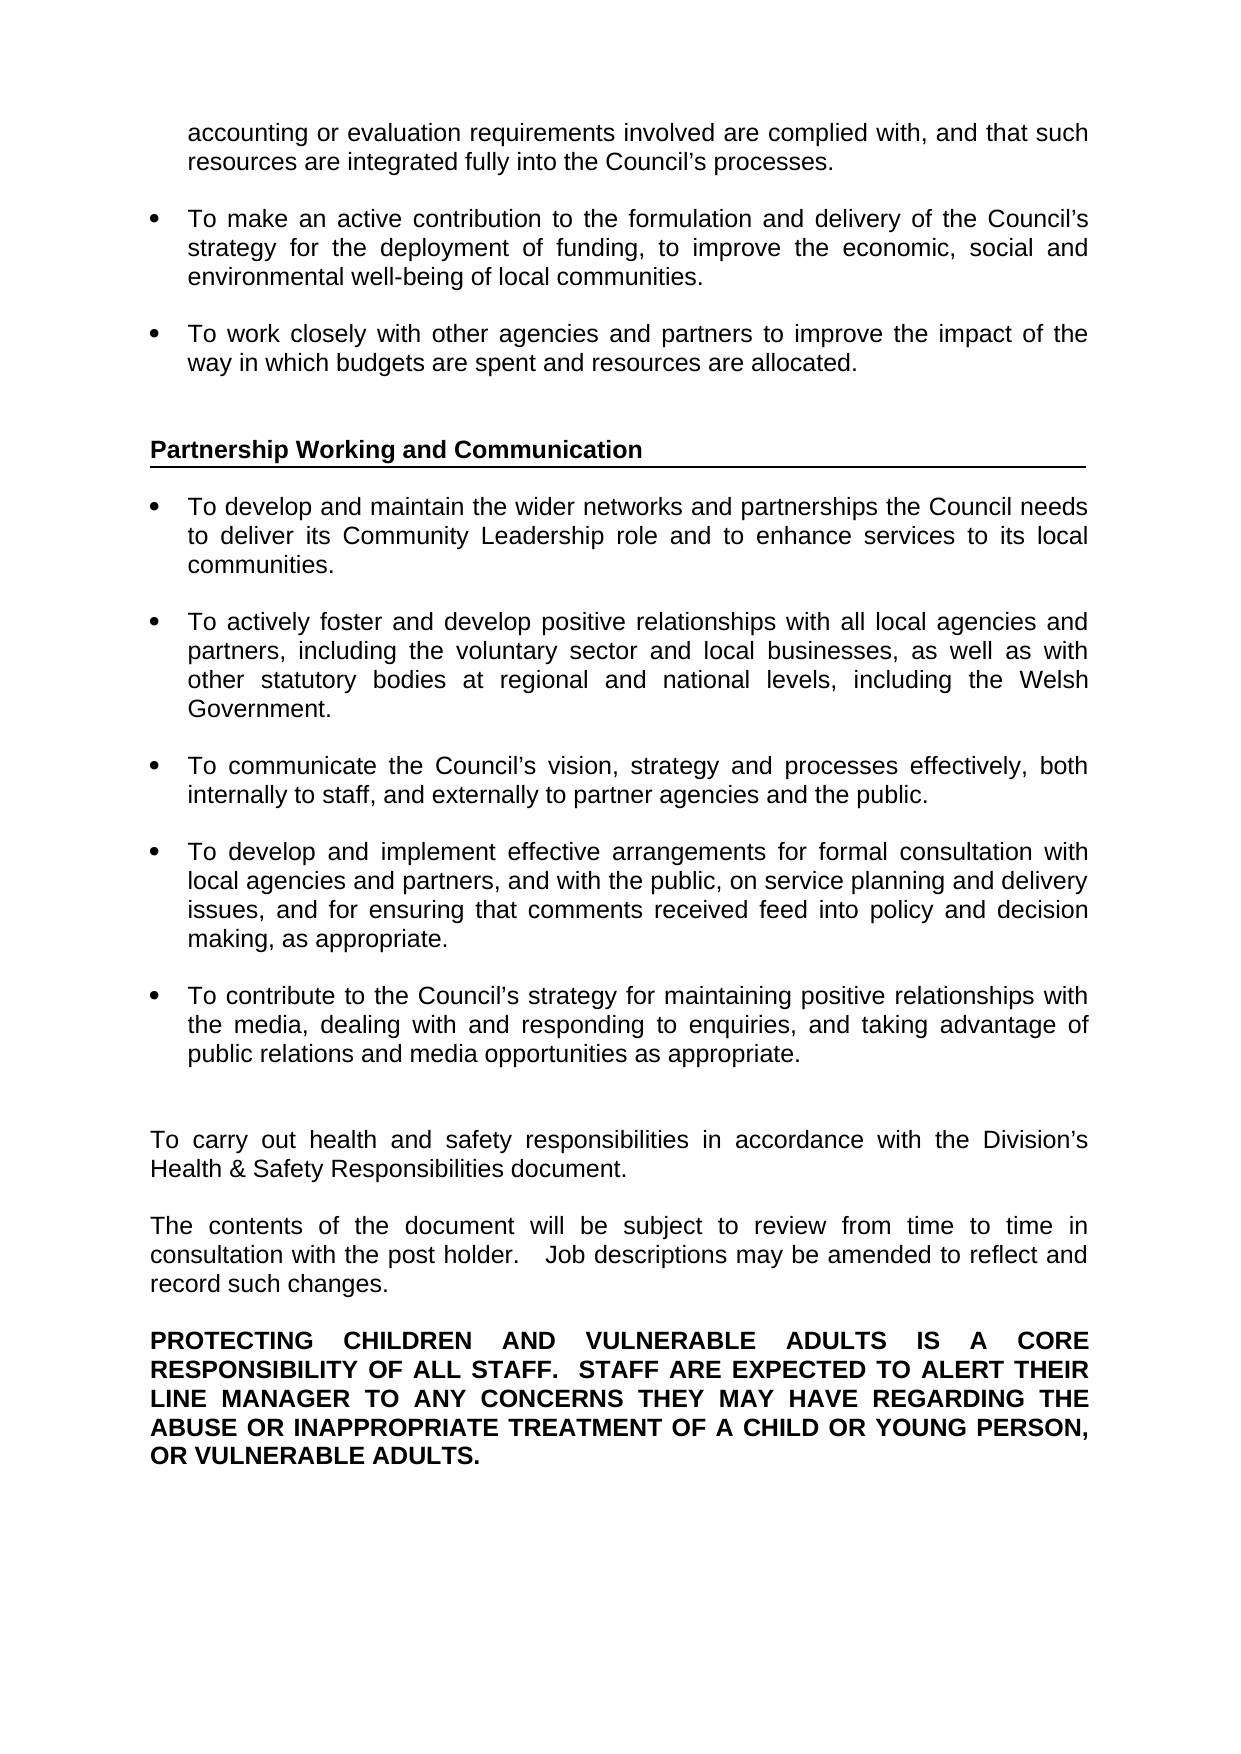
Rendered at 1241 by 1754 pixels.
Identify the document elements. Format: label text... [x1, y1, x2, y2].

text The contents of the document will be subject to review from time to time in consultation with the post holder. Job descriptions may be amended to reflect and record such changes. [150, 1211, 1090, 1298]
list To actively foster and develop positive relationships with all local agencies and partners, including the voluntary sector and local businesses, as well as with other statutory bodies at regional and national levels, including the Welsh Government. [150, 607, 1090, 722]
list To make an active contribution to the formulation and delivery of the Council’s strategy for the deployment of funding, to improve the economic, social and environmental well-being of local communities. [150, 204, 1090, 291]
text To carry out health and safety responsibilities in accordance with the Division’s Health & Safety Responsibilities document. [150, 1125, 1090, 1183]
list To work closely with other agencies and partners to improve the impact of the way in which budgets are spent and resources are allocated. [150, 319, 1090, 377]
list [150, 118, 1090, 176]
text Partnership Working and Communication [150, 434, 1090, 463]
list To contribute to the Council’s strategy for maintaining positive relationships with the media, dealing with and responding to enquiries, and taking advantage of public relations and media opportunities as appropriate. [150, 981, 1090, 1068]
list To develop and implement effective arrangements for formal consultation with local agencies and partners, and with the public, on service planning and delivery issues, and for ensuring that comments received feed into policy and decision making, as appropriate. [150, 837, 1090, 952]
list To develop and maintain the wider networks and partnerships the Council needs to deliver its Community Leadership role and to enhance services to its local communities. [150, 492, 1090, 578]
text PROTECTING CHILDREN AND VULNERABLE ADULTS IS A CORE RESPONSIBILITY OF ALL STAFF. STAFF ARE EXPECTED TO ALERT THEIR LINE MANAGER TO ANY CONCERNS THEY MAY HAVE REGARDING THE ABUSE OR INAPPROPRIATE TREATMENT OF A CHILD OR YOUNG PERSON, OR VULNERABLE ADULTS. [150, 1326, 1090, 1470]
list To communicate the Council’s vision, strategy and processes effectively, both internally to staff, and externally to partner agencies and the public. [150, 751, 1090, 809]
